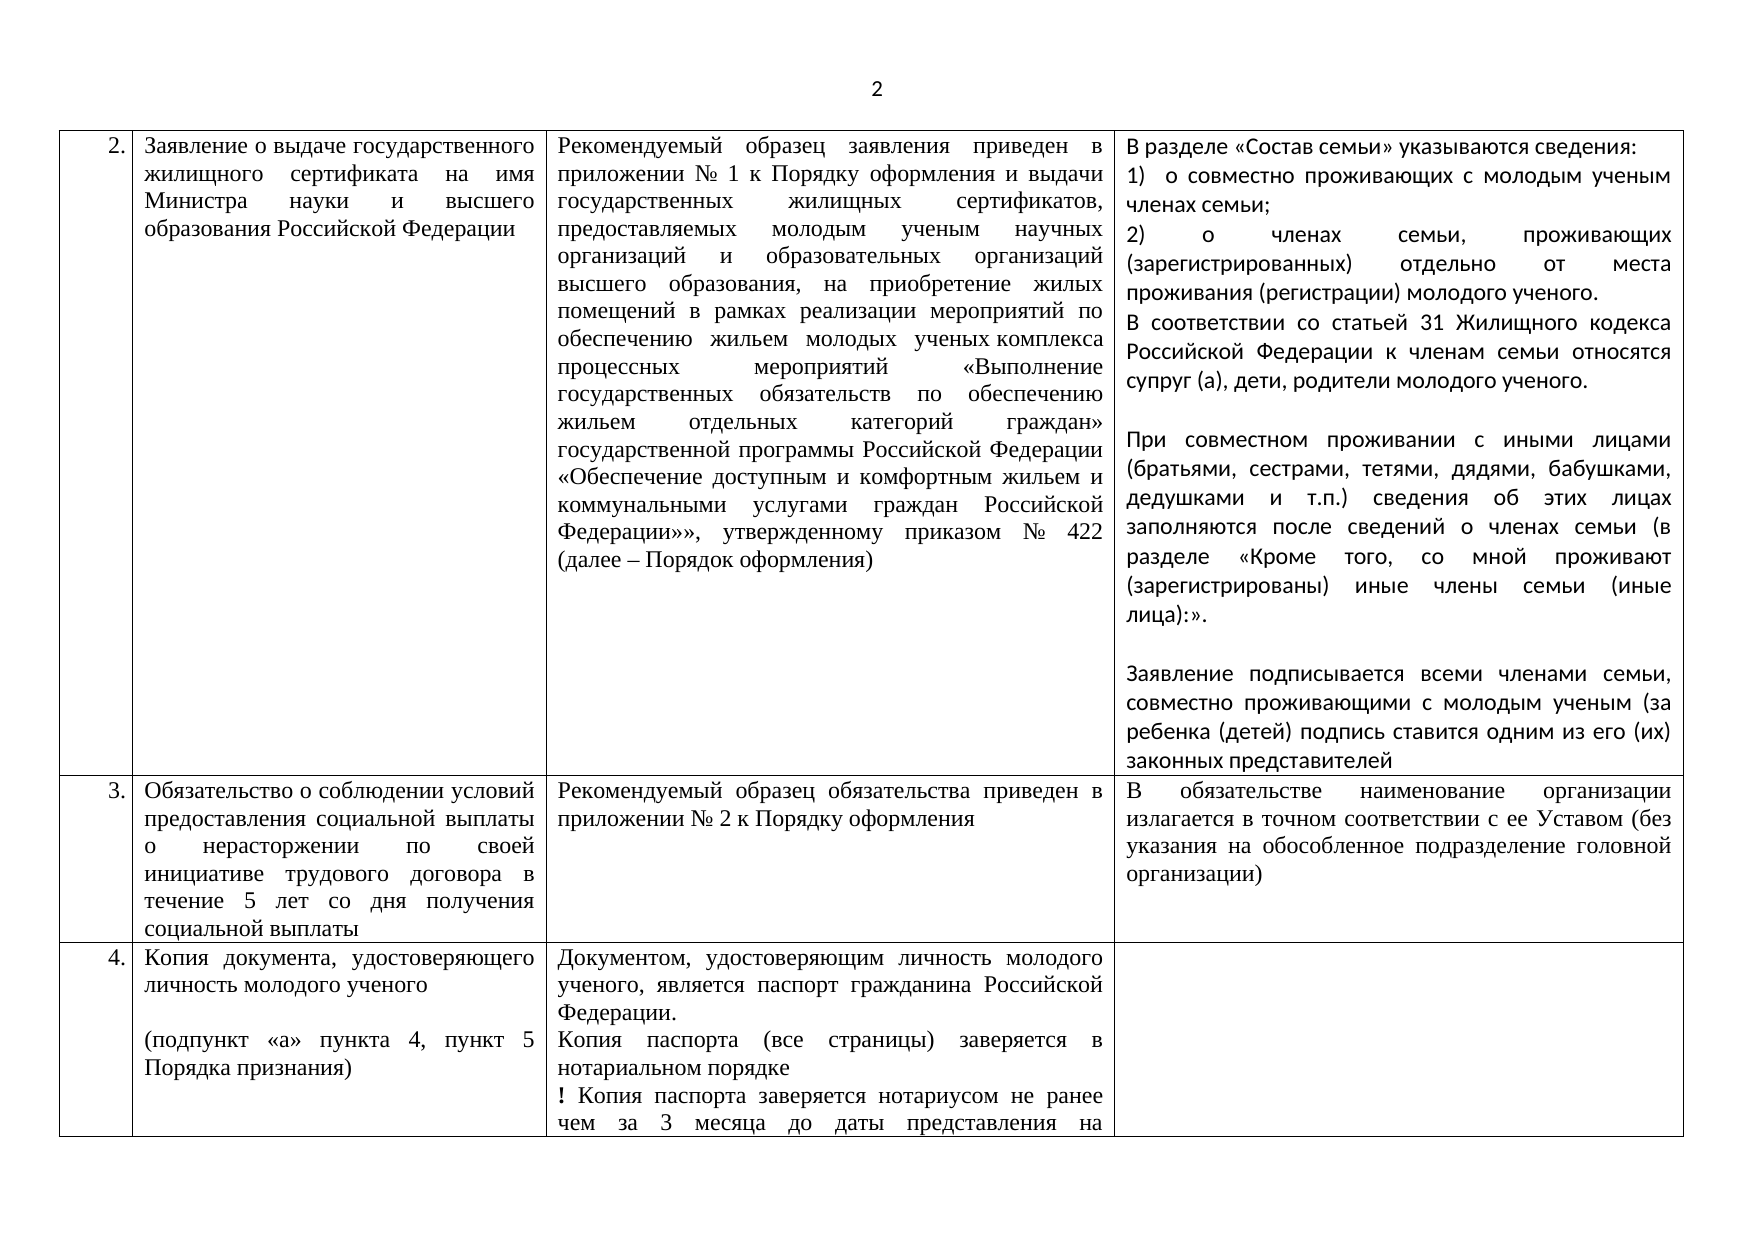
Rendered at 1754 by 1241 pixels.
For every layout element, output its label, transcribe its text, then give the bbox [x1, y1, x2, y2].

table_cell В разделе «Состав семьи» указываются сведения: 1) о совместно проживающих с молодым ученым членах семьи; 2) о членах семьи, проживающих (зарегистрированных) отдельно от места проживания (регистрации) молодого ученого. В соответствии со статьей 31 Жилищного кодекса Российской Федерации к членам семьи относятся супруг (а), дети, родители молодого ученого. При совместном проживании с иными лицами (братьями, сестрами, тетями, дядями, бабушками, дедушками и т.п.) сведения об этих лицах заполняются после сведений о членах семьи (в разделе «Кроме того, со мной проживают (зарегистрированы) иные члены семьи (иные лица):». Заявление подписывается всеми членами семьи, совместно проживающими с молодым ученым (за ребенка (детей) подпись ставится одним из его (их) законных представителей [1115, 131, 1683, 775]
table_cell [547, 943, 1114, 1136]
table_cell В обязательстве наименование организации излагается в точном соответствии с ее Уставом (без указания на обособленное подразделение головной организации) [1115, 776, 1683, 942]
table_cell [1115, 943, 1683, 1136]
table_cell Рекомендуемый образец обязательства приведен в приложении № 2 к Порядку оформления [547, 776, 1114, 942]
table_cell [133, 943, 546, 1136]
table_cell [60, 776, 132, 942]
table_cell Рекомендуемый образец заявления приведен в приложении № 1 к Порядку оформления и выдачи государственных жилищных сертификатов, предоставляемых молодым ученым научных организаций и образовательных организаций высшего образования, на приобретение жилых помещений в рамках реализации мероприятий по обеспечению жильем молодых ученых комплекса процессных мероприятий «Выполнение государственных обязательств по обеспечению жильем отдельных категорий граждан» государственной программы Российской Федерации «Обеспечение доступным и комфортным жильем и коммунальными услугами граждан Российской Федерации»», утвержденному приказом № 422 (далее – Порядок оформления) [547, 131, 1114, 775]
table_cell Обязательство о соблюдении условий предоставления социальной выплаты о нерасторжении по своей инициативе трудового договора в течение 5 лет со дня получения социальной выплаты [133, 776, 546, 942]
table_cell [60, 943, 132, 1136]
table_cell [60, 131, 132, 775]
table_cell Заявление о выдаче государственного жилищного сертификата на имя Министра науки и высшего образования Российской Федерации [133, 131, 546, 775]
